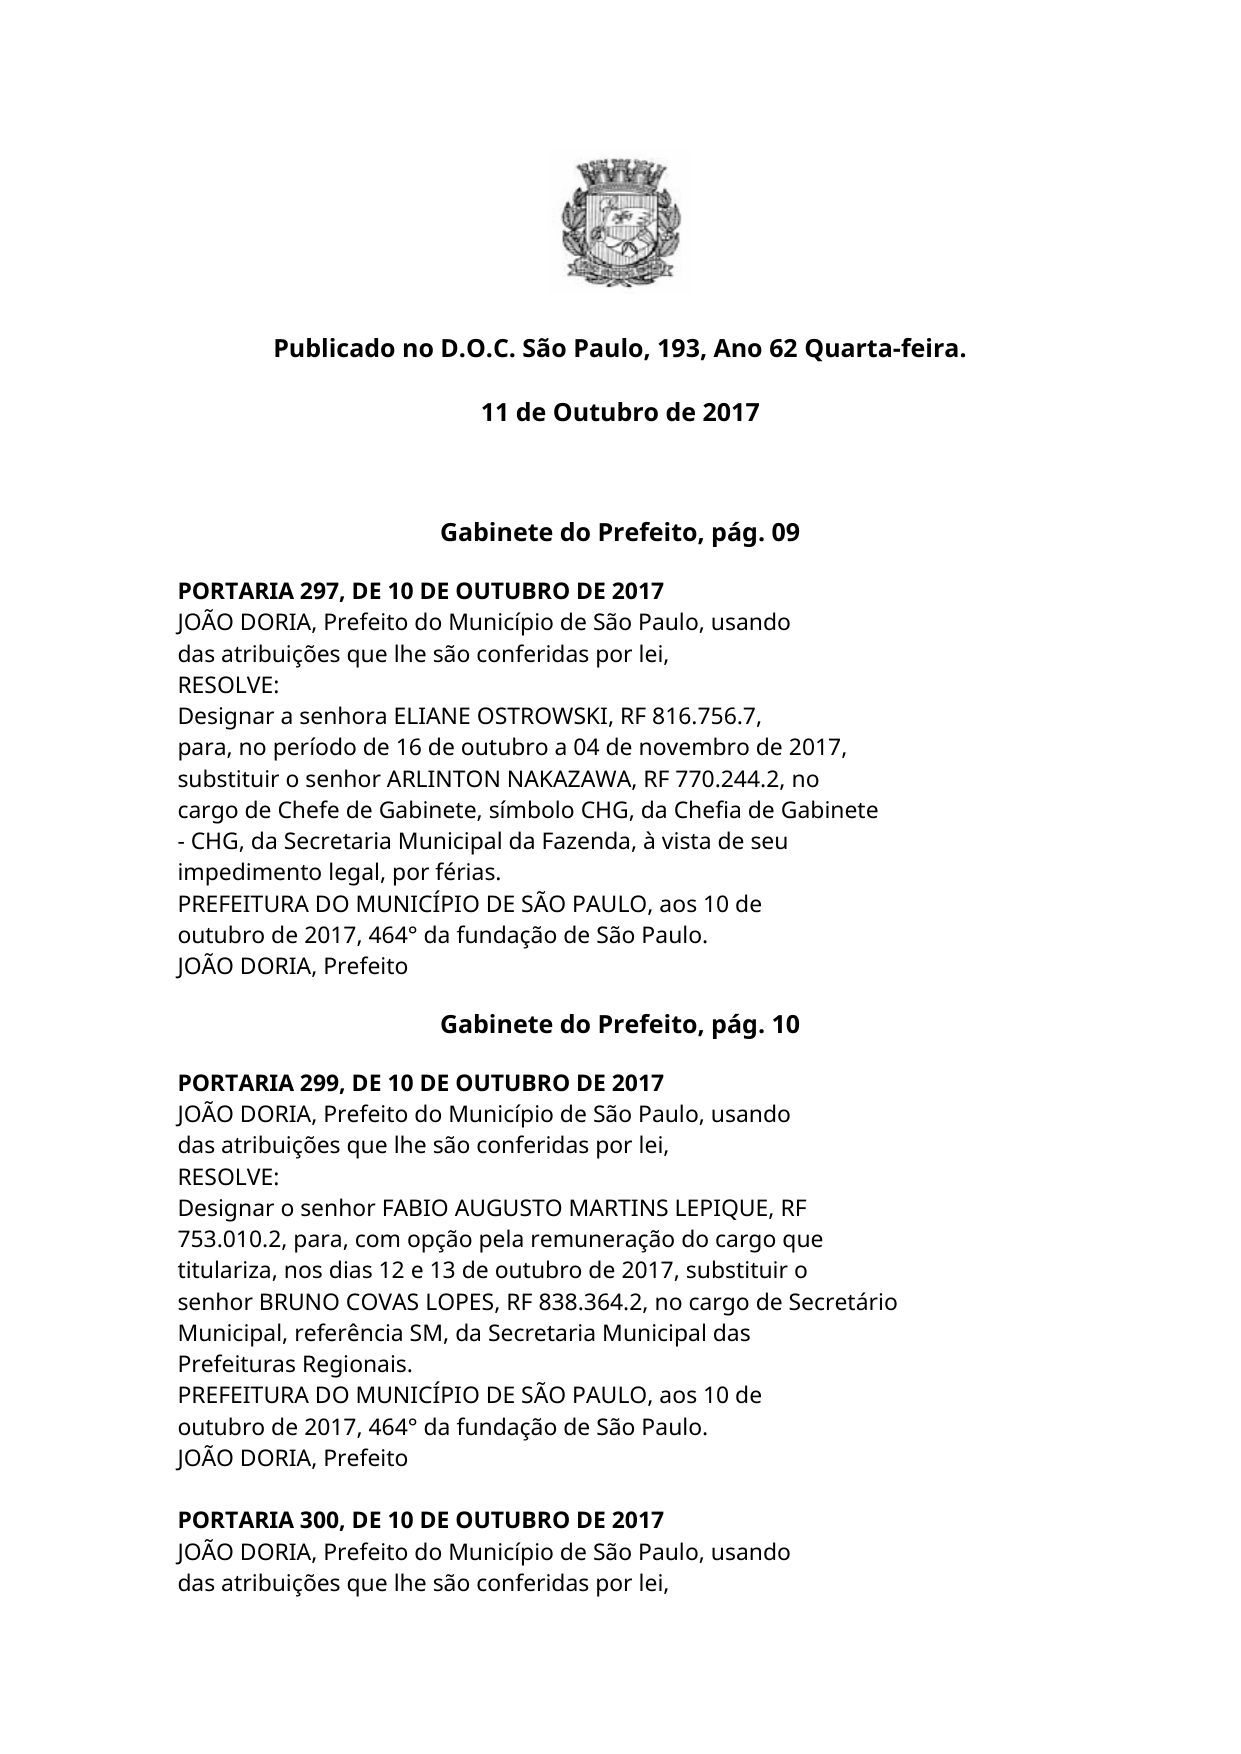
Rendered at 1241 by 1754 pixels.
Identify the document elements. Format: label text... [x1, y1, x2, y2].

text das atribuições que lhe são conferidas por lei, [177, 638, 1063, 669]
text Publicado no D.O.C. São Paulo, 193, Ano 62 Quarta-feira. [177, 331, 1063, 365]
text JOÃO DORIA, Prefeito do Município de São Paulo, usando [177, 1098, 1063, 1129]
text PORTARIA 300, DE 10 DE OUTUBRO DE 2017 [177, 1504, 1063, 1536]
text para, no período de 16 de outubro a 04 de novembro de 2017, [177, 731, 1063, 763]
text PORTARIA 299, DE 10 DE OUTUBRO DE 2017 [177, 1067, 1063, 1098]
text impedimento legal, por férias. [177, 856, 1063, 888]
text - CHG, da Secretaria Municipal da Fazenda, à vista de seu [177, 825, 1063, 856]
text cargo de Chefe de Gabinete, símbolo CHG, da Chefia de Gabinete [177, 794, 1063, 825]
text outubro de 2017, 464° da fundação de São Paulo. [177, 1411, 1063, 1442]
text JOÃO DORIA, Prefeito [177, 950, 1063, 981]
text das atribuições que lhe são conferidas por lei, [177, 1129, 1063, 1161]
text substituir o senhor ARLINTON NAKAZAWA, RF 770.244.2, no [177, 763, 1063, 794]
text Gabinete do Prefeito, pág. 09 [177, 515, 1063, 549]
text das atribuições que lhe são conferidas por lei, [177, 1567, 1063, 1598]
text titulariza, nos dias 12 e 13 de outubro de 2017, substituir o [177, 1254, 1063, 1286]
text 753.010.2, para, com opção pela remuneração do cargo que [177, 1223, 1063, 1254]
text PORTARIA 297, DE 10 DE OUTUBRO DE 2017 [177, 575, 1063, 606]
text 11 de Outubro de 2017 [177, 395, 1063, 429]
text senhor BRUNO COVAS LOPES, RF 838.364.2, no cargo de Secretário [177, 1286, 1063, 1317]
text Municipal, referência SM, da Secretaria Municipal das [177, 1317, 1063, 1348]
text RESOLVE: [177, 1161, 1063, 1192]
text RESOLVE: [177, 669, 1063, 700]
text Designar o senhor FABIO AUGUSTO MARTINS LEPIQUE, RF [177, 1192, 1063, 1223]
text PREFEITURA DO MUNICÍPIO DE SÃO PAULO, aos 10 de [177, 888, 1063, 919]
text outubro de 2017, 464° da fundação de São Paulo. [177, 919, 1063, 950]
text JOÃO DORIA, Prefeito do Município de São Paulo, usando [177, 606, 1063, 638]
picture [547, 147, 694, 294]
text Designar a senhora ELIANE OSTROWSKI, RF 816.756.7, [177, 700, 1063, 731]
text Prefeituras Regionais. [177, 1348, 1063, 1379]
text PREFEITURA DO MUNICÍPIO DE SÃO PAULO, aos 10 de [177, 1379, 1063, 1411]
text Gabinete do Prefeito, pág. 10 [177, 1007, 1063, 1041]
text JOÃO DORIA, Prefeito do Município de São Paulo, usando [177, 1536, 1063, 1567]
text JOÃO DORIA, Prefeito [177, 1442, 1063, 1473]
